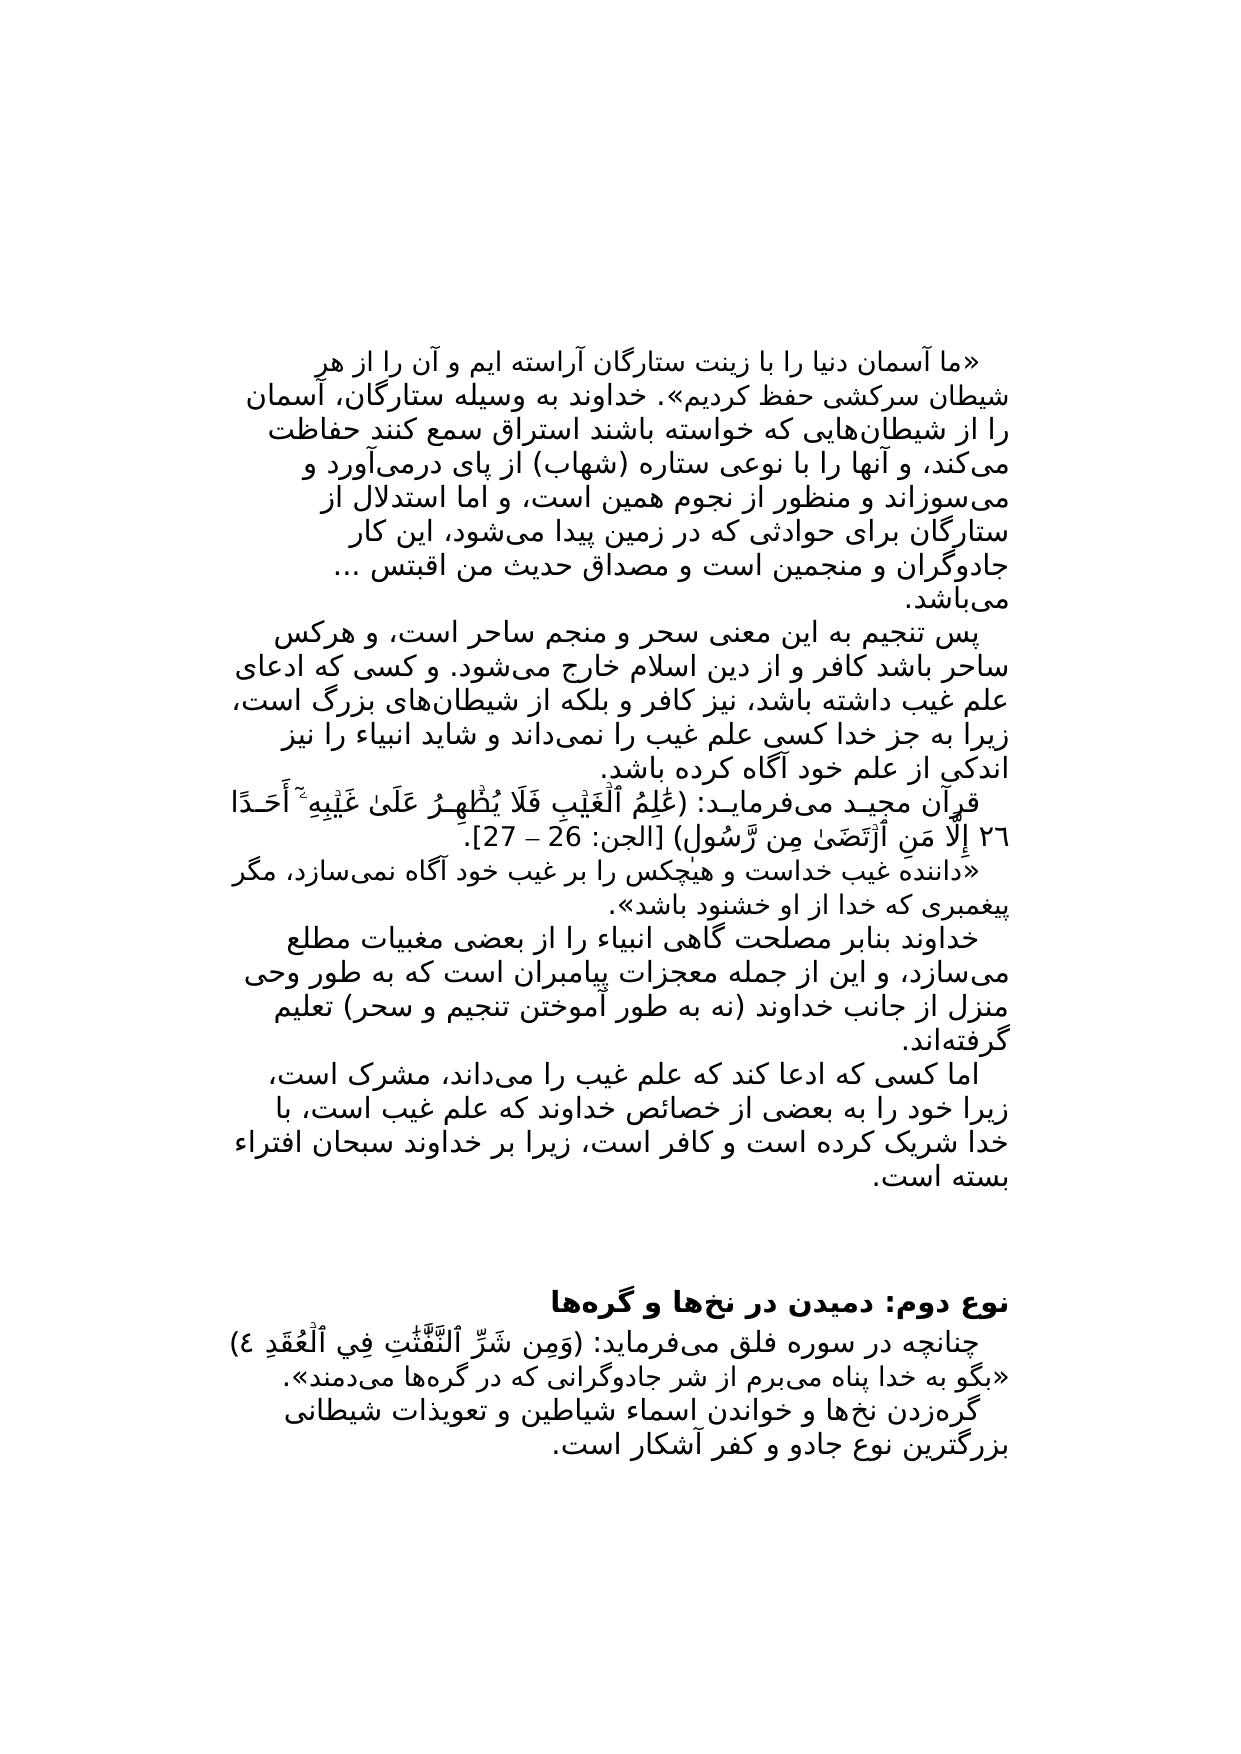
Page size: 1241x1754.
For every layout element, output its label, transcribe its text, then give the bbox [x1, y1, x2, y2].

text گره‌زدن نخ‌ها و خواندن اسماء شیاطین و تعویذات شیطانی بزرگترین نوع جادو و کفر آشکار است. [230, 1393, 1010, 1461]
text پس تنجیم به این معنی سحر و منجم ساحر است، و هرکس ساحر باشد کافر و از دین اسلام خارج می‌شود. و کسی که ادعای علم غیب داشته باشد، نیز کافر و بلکه از شیطان‌های بزرگ است، زیرا به جز خدا کسی علم غیب را نمی‌داند و شاید انبیاء را نیز اندکی از علم خود آگاه کرده باشد. [230, 616, 1010, 786]
text «داننده غیب خداست و هیچکس را بر غیب خود آگاه نمی‌سازد، مگر پیغمبری که خدا از او خشنود باشد». [230, 853, 1010, 921]
text نوع دوم: دمیدن در نخ‌ها و گره‌ها [230, 1285, 1010, 1319]
text «ما آسمان دنیا را با زینت ستارگان آراسته ایم و آن را از هر شیطان سرکشی حفظ کردیم». خداوند به وسیله ستارگان، آسمان را از شیطان‌هایی که خواسته باشند استراق سمع کنند حفاظت می‌کند، و آنها را با نوعی ستاره (شهاب) از پای درمی‌آورد و می‌سوزاند و منظور از نجوم همین است، و اما استدلال از ستارگان برای حوادثی که در زمین پیدا می‌شود، این کار جادوگران و منجمین است و مصداق حدیث من اقبتس ... می‌باشد. [230, 344, 1010, 616]
text قرآن مجید می‌فرماید: ﴿عَٰلِمُ ٱلۡغَيۡبِ فَلَا يُظۡهِرُ عَلَىٰ غَيۡبِهِۦٓ أَحَدًا ٢٦ إِلَّا مَنِ ٱرۡتَضَىٰ مِن رَّسُولٖ﴾ [الجن: 26 – 27]. [230, 786, 1010, 853]
text خداوند بنابر مصلحت گاهی انبیاء را از بعضی مغبیات مطلع می‌سازد، و این از جمله معجزات پیامبران است که به طور وحی منزل از جانب خداوند (نه به طور آموختن تنجیم و سحر) تعلیم گرفته‌اند. [230, 921, 1010, 1057]
text اما کسی که ادعا کند که علم غیب را می‌داند، مشرک است، زیرا خود را به بعضی از خصائص خداوند که علم غیب است، با خدا شریک کرده است و کافر است، زیرا بر خداوند سبحان افتراء بسته است. [230, 1057, 1010, 1193]
text چنانچه در سوره فلق می‌فرماید: ﴿وَمِن شَرِّ ٱلنَّفَّٰثَٰتِ فِي ٱلۡعُقَدِ ٤﴾ «بگو به خدا پناه می‌برم از شر جادوگرانی که در گره‌ها می‌دمند». [230, 1325, 1010, 1393]
